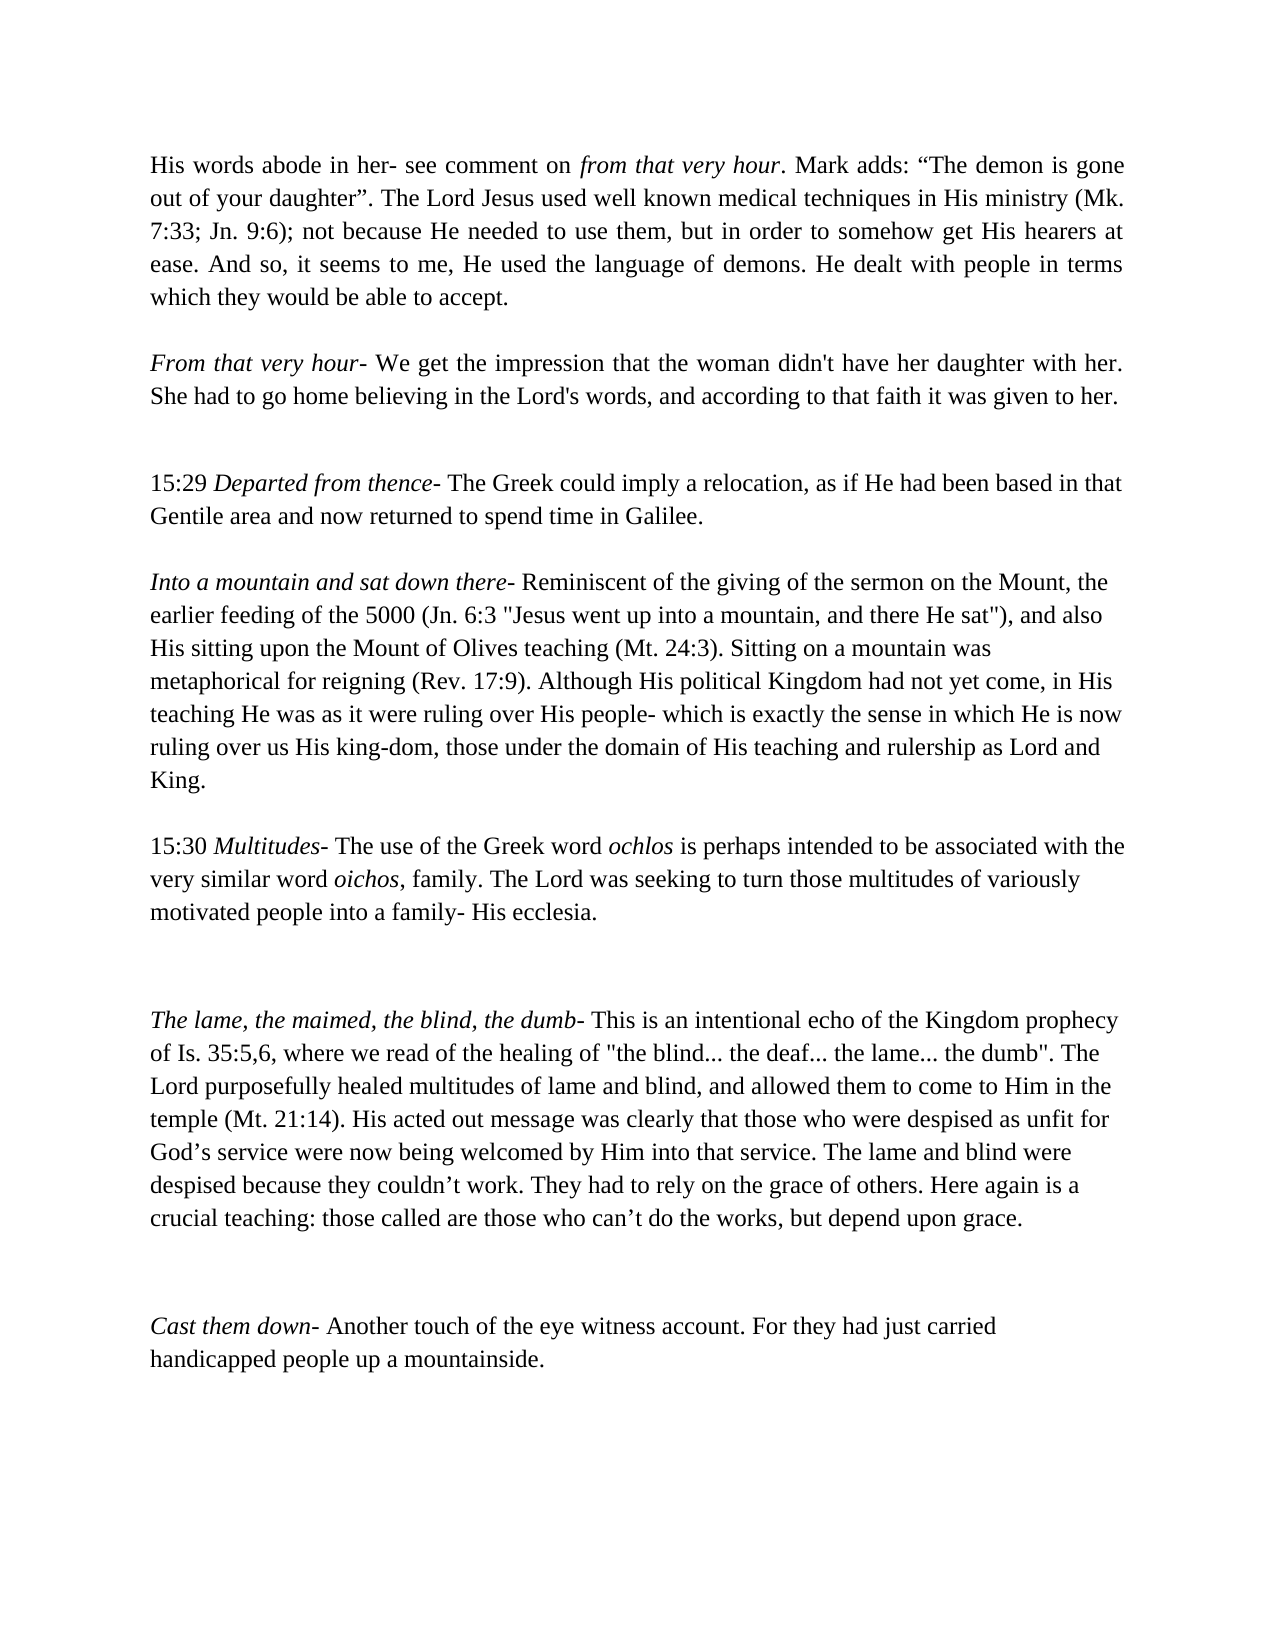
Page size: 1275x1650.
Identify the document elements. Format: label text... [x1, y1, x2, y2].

text The lame, the maimed, the blind, the dumb- This is an intentional echo of the Kingdom prophecy of Is. 35:5,6, where we read of the healing of "the blind... the deaf... the lame... the dumb". The Lord purposefully healed multitudes of lame and blind, and allowed them to come to Him in the temple (Mt. 21:14). His acted out message was clearly that those who were despised as unfit for God’s service were now being welcomed by Him into that service. The lame and blind were despised because they couldn’t work. They had to rely on the grace of others. Here again is a crucial teaching: those called are those who can’t do the works, but depend upon grace. [150, 1005, 1125, 1232]
text 15:29 Departed from thence- The Greek could imply a relocation, as if He had been based in that Gentile area and now returned to spend time in Galilee. Into a mountain and sat down there- Reminiscent of the giving of the sermon on the Mount, the earlier feeding of the 5000 (Jn. 6:3 "Jesus went up into a mountain, and there He sat"), and also His sitting upon the Mount of Olives teaching (Mt. 24:3). Sitting on a mountain was metaphorical for reigning (Rev. 17:9). Although His political Kingdom had not yet come, in His teaching He was as it were ruling over His people- which is exactly the sense in which He is now ruling over us His king-dom, those under the domain of His teaching and rulership as Lord and King. 15:30 Multitudes- The use of the Greek word ochlos is perhaps intended to be associated with the very similar word oichos, family. The Lord was seeking to turn those multitudes of variously motivated people into a family- His ecclesia. [150, 468, 1125, 926]
text Cast them down- Another touch of the eye witness account. For they had just carried handicapped people up a mountainside. [150, 1311, 1125, 1373]
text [150, 150, 1125, 311]
text From that very hour- We get the impression that the woman didn't have her daughter with her. She had to go home believing in the Lord's words, and according to that faith it was given to her. [150, 315, 1125, 410]
